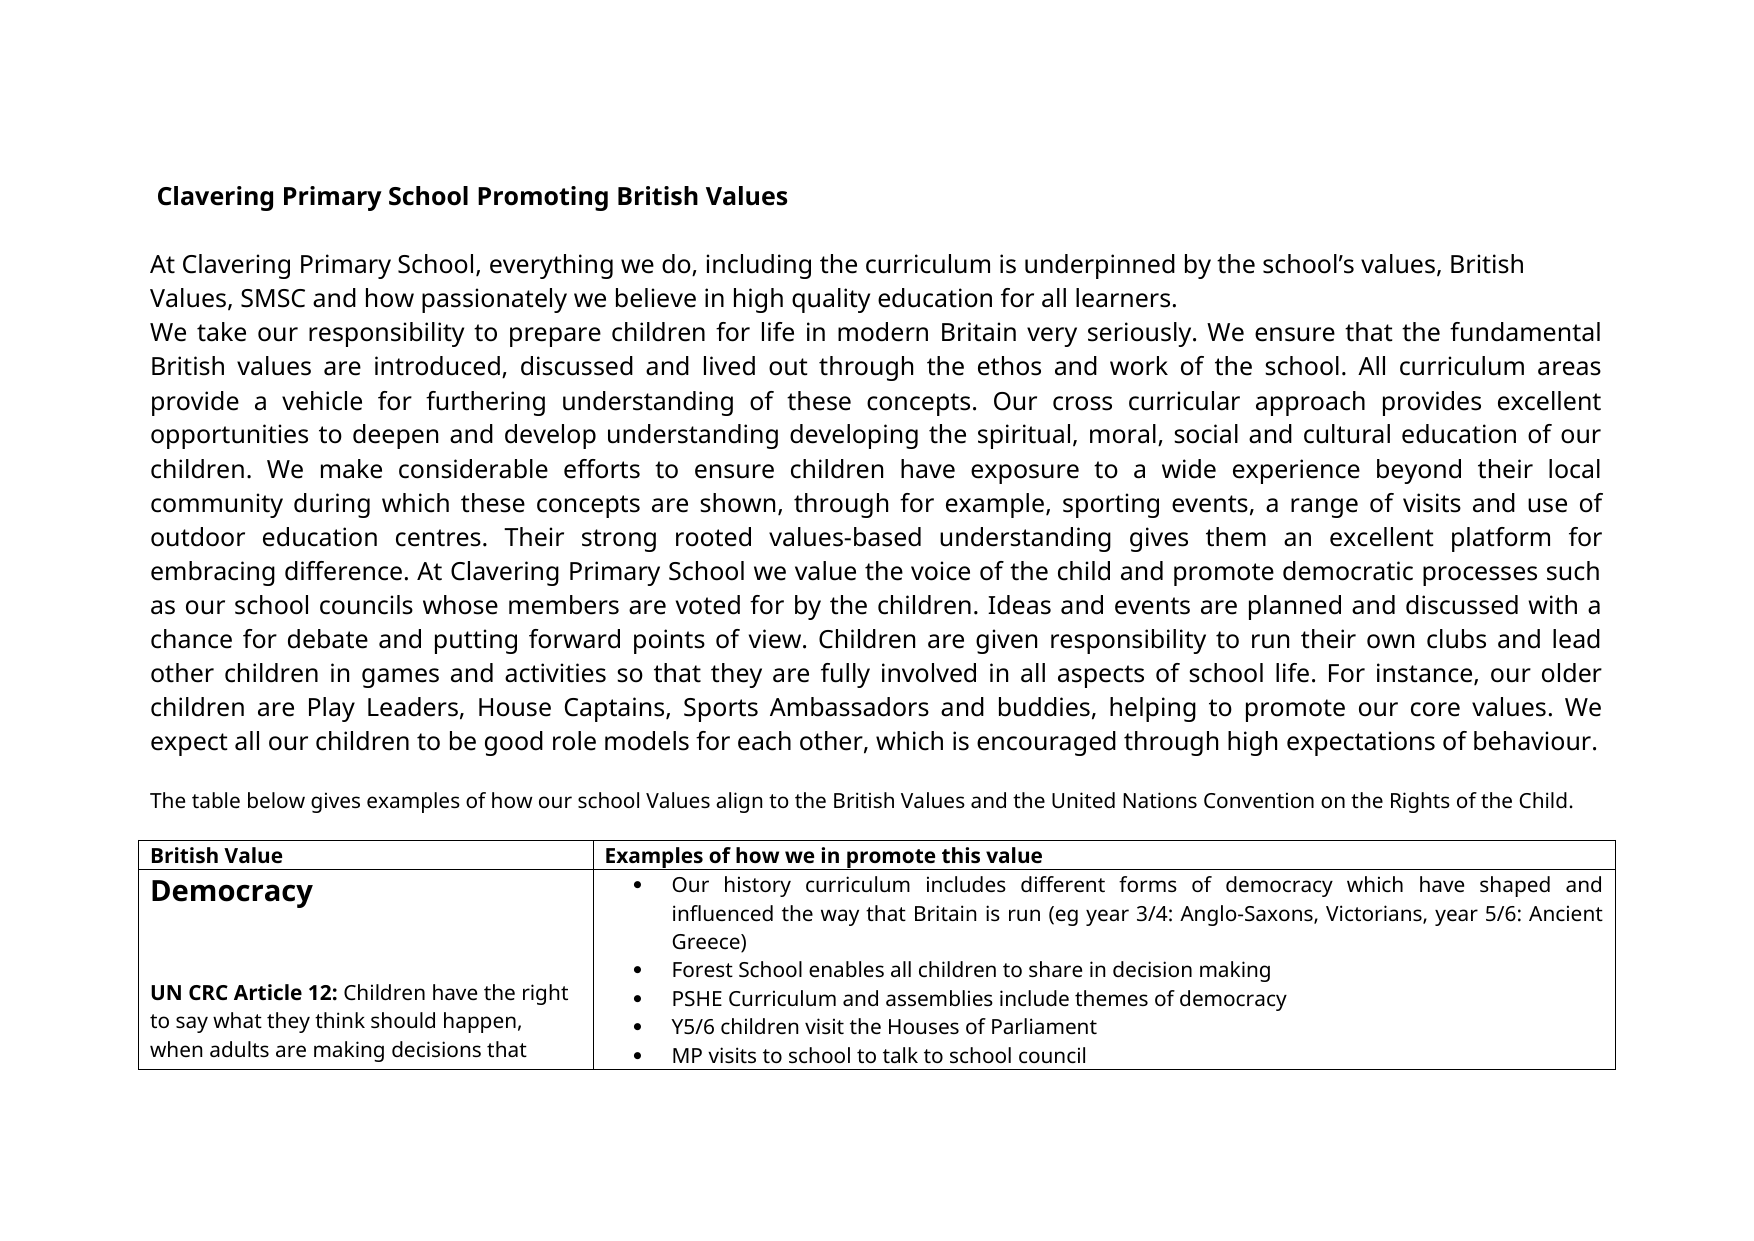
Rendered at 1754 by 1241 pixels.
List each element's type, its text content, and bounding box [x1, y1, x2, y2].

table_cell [594, 870, 1615, 1069]
text We take our responsibility to prepare children for life in modern Britain very seriously. We ensure that the fundamental British values are introduced, discussed and lived out through the ethos and work of the school. All curriculum areas provide a vehicle for furthering understanding of these concepts. Our cross curricular approach provides excellent opportunities to deepen and develop understanding developing the spiritual, moral, social and cultural education of our children. We make considerable efforts to ensure children have exposure to a wide experience beyond their local community during which these concepts are shown, through for example, sporting events, a range of visits and use of outdoor education centres. Their strong rooted values-based understanding gives them an excellent platform for embracing difference. At Clavering Primary School we value the voice of the child and promote democratic processes such as our school councils whose members are voted for by the children. Ideas and events are planned and discussed with a chance for debate and putting forward points of view. Children are given responsibility to run their own clubs and lead other children in games and activities so that they are fully involved in all aspects of school life. For instance, our older children are Play Leaders, House Captains, Sports Ambassadors and buddies, helping to promote our core values. We expect all our children to be good role models for each other, which is encouraged through high expectations of behaviour. [150, 315, 1604, 758]
text Clavering Primary School Promoting British Values [150, 179, 1604, 213]
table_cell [139, 870, 593, 1069]
table_header British Value [139, 841, 593, 869]
table_header Examples of how we in promote this value [594, 841, 1615, 869]
text At Clavering Primary School, everything we do, including the curriculum is underpinned by the school’s values, British Values, SMSC and how passionately we believe in high quality education for all learners. [150, 247, 1604, 315]
text The table below gives examples of how our school Values align to the British Values and the United Nations Convention on the Rights of the Child. [150, 786, 1604, 815]
